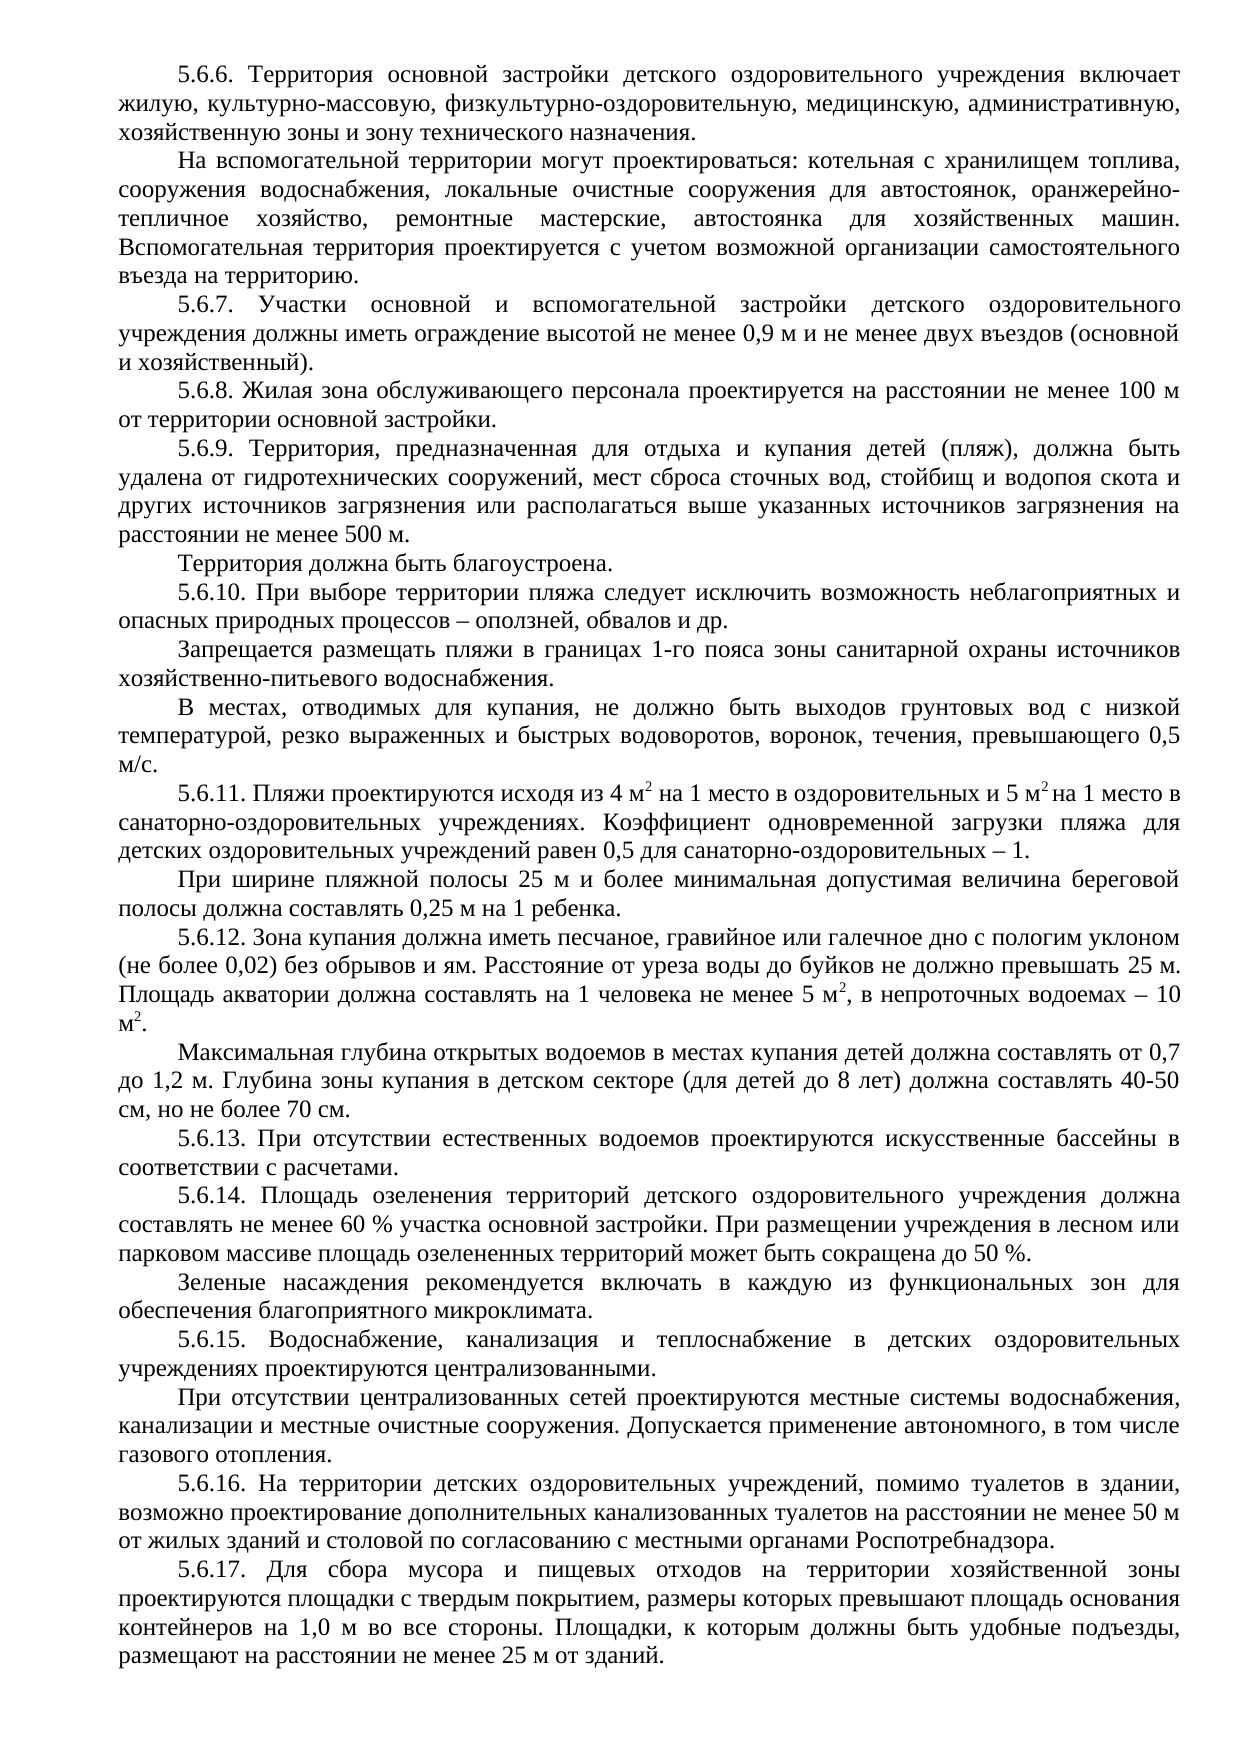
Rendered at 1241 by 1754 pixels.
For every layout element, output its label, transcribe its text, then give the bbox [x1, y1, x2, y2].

text Зеленые насаждения рекомендуется включать в каждую из функциональных зон для обеспечения благоприятного микроклимата. [118, 1267, 1181, 1324]
text 5.6.14. Площадь озеленения территорий детского оздоровительного учреждения должна составлять не менее 60 % участка основной застройки. При размещении учреждения в лесном или парковом массиве площадь озелененных территорий может быть сокращена до 50 %. [118, 1180, 1181, 1267]
text При ширине пляжной полосы и более минимальная допустимая величина береговой полосы должна составлять на 1 ребенка. [118, 864, 1181, 922]
text 5.6.15. Водоснабжение, канализация и теплоснабжение в детских оздоровительных учреждениях проектируются централизованными. [118, 1324, 1181, 1382]
text 5.6.8. Жилая зона обслуживающего персонала проектируется на расстоянии не менее от территории основной застройки. [118, 375, 1181, 433]
text На вспомогательной территории могут проектироваться: котельная с хранилищем топлива, сооружения водоснабжения, локальные очистные сооружения для автостоянок, оранжерейно-тепличное хозяйство, ремонтные мастерские, автостоянка для хозяйственных машин. Вспомогательная территория проектируется с учетом возможной организации самостоятельного въезда на территорию. [118, 145, 1181, 289]
text 5.6.9. Территория, предназначенная для отдыха и купания детей (пляж), должна быть удалена от гидротехнических сооружений, мест сброса сточных вод, стойбищ и водопоя скота и других источников загрязнения или располагаться выше указанных источников загрязнения на расстоянии не менее . [118, 433, 1181, 548]
text 5.6.11. Пляжи проектируются исходя из на 1 место в оздоровительных и на 1 место в санаторно-оздоровительных учреждениях. Коэффициент одновременной загрузки пляжа для детских оздоровительных учреждений равен 0,5 для санаторно-оздоровительных – 1. [118, 778, 1181, 864]
text 5.6.6. Территория основной застройки детского оздоровительного учреждения включает жилую, культурно-массовую, физкультурно-оздоровительную, медицинскую, административную, хозяйственную зоны и зону технического назначения. [118, 59, 1181, 145]
text 5.6.12. Зона купания должна иметь песчаное, гравийное или галечное дно с пологим уклоном (не более 0,02) без обрывов и ям. Расстояние от уреза воды до буйков не должно превышать . Площадь акватории должна составлять на 1 человека не менее , в непроточных водоемах – . [118, 922, 1181, 1037]
text Максимальная глубина открытых водоемов в местах купания детей должна составлять от 0,7 до . Глубина зоны купания в детском секторе (для детей до 8 лет) должна составлять 40-, но не более . [118, 1037, 1181, 1123]
text Территория должна быть благоустроена. [118, 548, 1181, 577]
text В местах, отводимых для купания, не должно быть выходов грунтовых вод с низкой температурой, резко выраженных и быстрых водоворотов, воронок, течения, превышающего 0,5 м/с. [118, 692, 1181, 778]
text Запрещается размещать пляжи в границах 1-го пояса зоны санитарной охраны источников хозяйственно-питьевого водоснабжения. [118, 634, 1181, 692]
text 5.6.13. При отсутствии естественных водоемов проектируются искусственные бассейны в соответствии с расчетами. [118, 1123, 1181, 1180]
text 5.6.16. На территории детских оздоровительных учреждений, помимо туалетов в здании, возможно проектирование дополнительных канализованных туалетов на расстоянии не менее от жилых зданий и столовой по согласованию с местными органами Роспотребнадзора. [118, 1468, 1181, 1554]
text При отсутствии централизованных сетей проектируются местные системы водоснабжения, канализации и местные очистные сооружения. Допускается применение автономного, в том числе газового отопления. [118, 1382, 1181, 1468]
text 5.6.10. При выборе территории пляжа следует исключить возможность неблагоприятных и опасных природных процессов – оползней, обвалов и др. [118, 577, 1181, 634]
text 5.6.7. Участки основной и вспомогательной застройки детского оздоровительного учреждения должны иметь ограждение высотой не менее и не менее двух въездов (основной и хозяйственный). [118, 289, 1181, 375]
text 5.6.17. Для сбора мусора и пищевых отходов на территории хозяйственной зоны проектируются площадки с твердым покрытием, размеры которых превышают площадь основания контейнеров на во все стороны. Площадки, к которым должны быть удобные подъезды, размещают на расстоянии не менее от зданий. [118, 1554, 1181, 1669]
